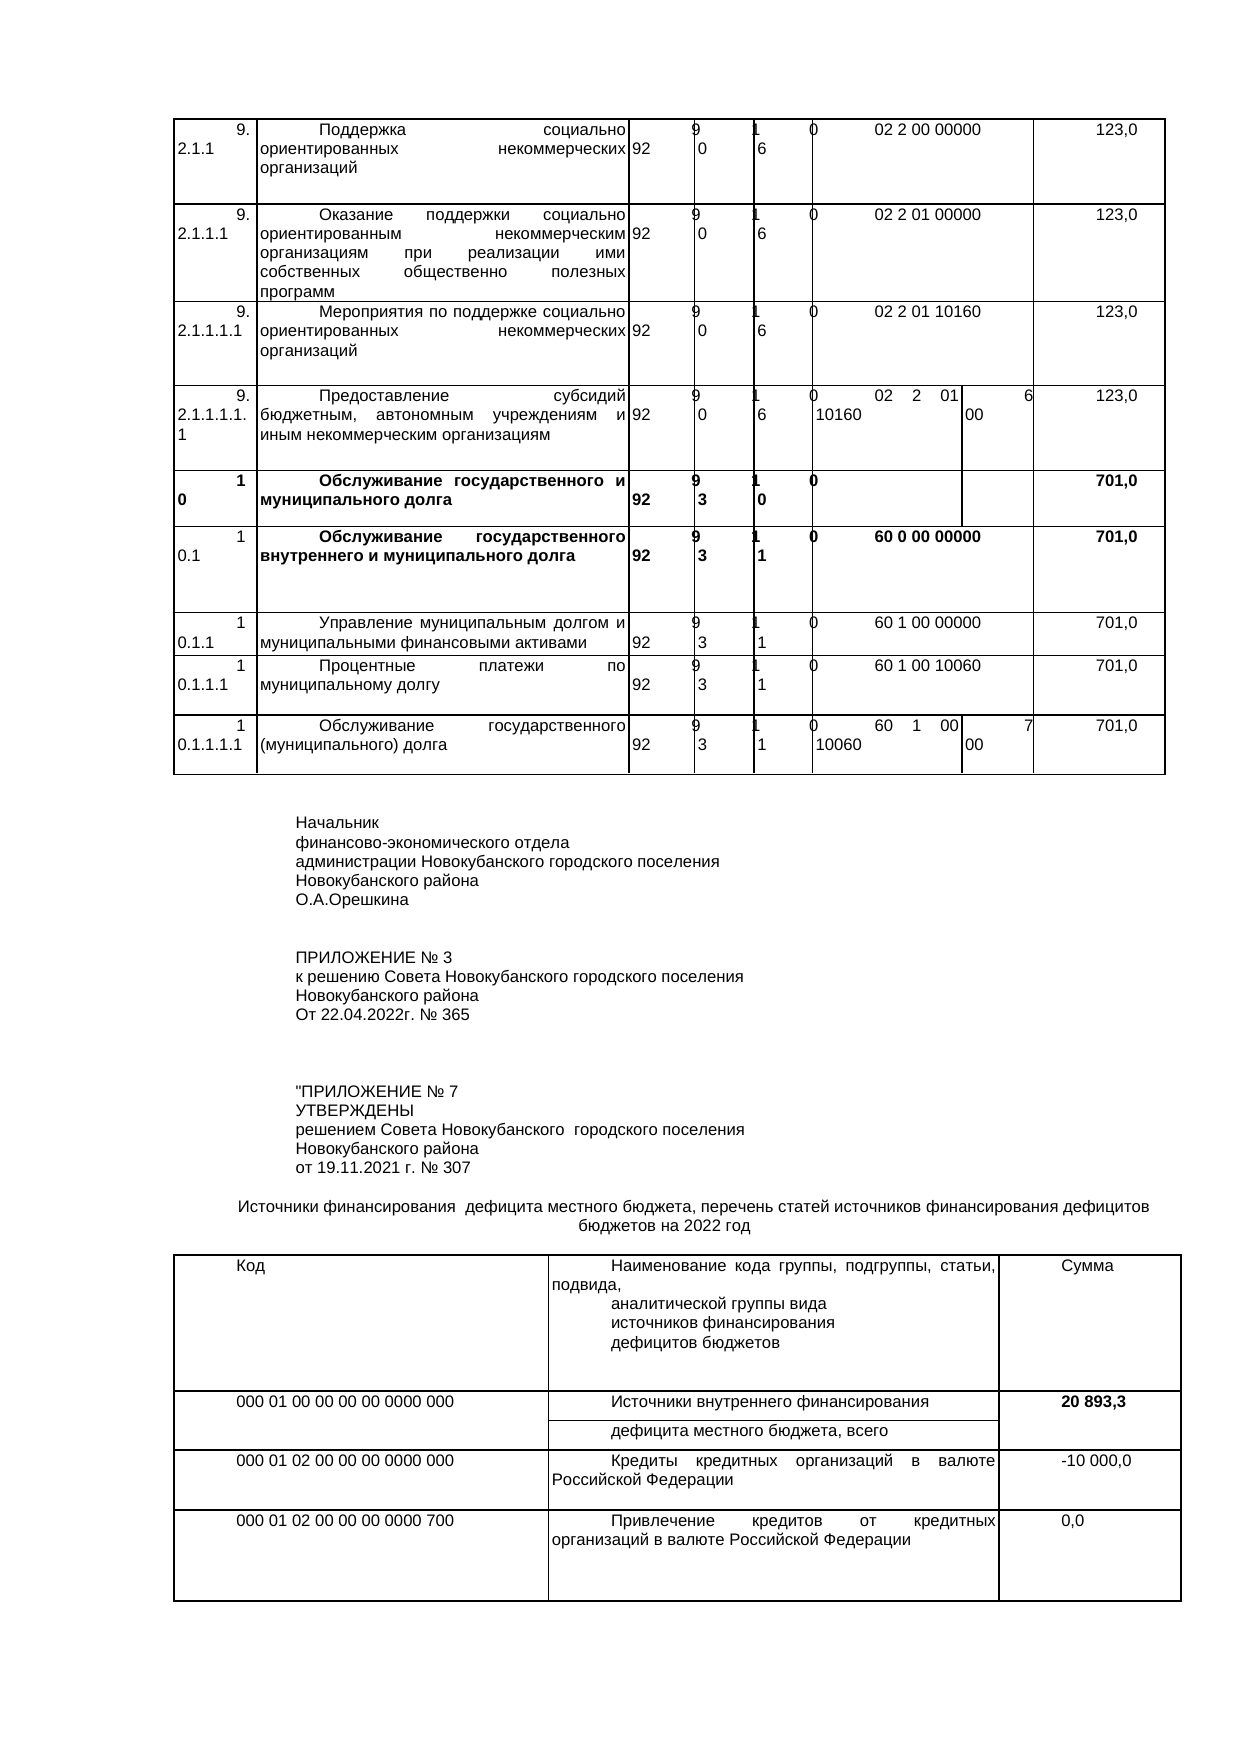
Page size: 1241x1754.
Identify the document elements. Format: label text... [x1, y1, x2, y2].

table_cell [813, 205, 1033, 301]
text Начальник [236, 813, 1152, 832]
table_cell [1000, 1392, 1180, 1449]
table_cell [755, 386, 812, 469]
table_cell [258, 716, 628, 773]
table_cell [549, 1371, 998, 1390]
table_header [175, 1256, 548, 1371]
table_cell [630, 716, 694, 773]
text к решению Совета Новокубанского городского поселения [177, 967, 1152, 986]
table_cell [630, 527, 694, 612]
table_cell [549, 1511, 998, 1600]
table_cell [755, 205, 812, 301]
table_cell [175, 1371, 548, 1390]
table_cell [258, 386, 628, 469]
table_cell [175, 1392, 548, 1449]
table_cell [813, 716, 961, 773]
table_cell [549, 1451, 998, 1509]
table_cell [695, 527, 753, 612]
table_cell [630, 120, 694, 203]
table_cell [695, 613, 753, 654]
text "ПРИЛОЖЕНИЕ № 7 [236, 1082, 1152, 1101]
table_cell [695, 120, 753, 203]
text От 22.04.2022г. № 365 [236, 1005, 1152, 1024]
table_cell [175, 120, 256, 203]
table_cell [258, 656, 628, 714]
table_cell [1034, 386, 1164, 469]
text УТВЕРЖДЕНЫ [236, 1101, 1152, 1120]
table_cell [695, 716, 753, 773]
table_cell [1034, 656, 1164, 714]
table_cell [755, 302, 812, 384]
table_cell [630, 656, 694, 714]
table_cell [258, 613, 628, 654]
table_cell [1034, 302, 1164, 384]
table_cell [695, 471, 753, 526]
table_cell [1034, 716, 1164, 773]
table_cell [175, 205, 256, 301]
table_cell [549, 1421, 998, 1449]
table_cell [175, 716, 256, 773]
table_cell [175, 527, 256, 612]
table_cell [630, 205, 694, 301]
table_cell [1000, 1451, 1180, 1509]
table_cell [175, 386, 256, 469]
text решением Совета Новокубанского городского поселения [236, 1120, 1152, 1139]
text финансово-экономического отдела [236, 832, 1152, 852]
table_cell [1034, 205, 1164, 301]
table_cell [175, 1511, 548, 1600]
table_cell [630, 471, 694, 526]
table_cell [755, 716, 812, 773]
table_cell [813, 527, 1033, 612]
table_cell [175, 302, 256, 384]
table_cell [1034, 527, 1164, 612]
text Новокубанского района [236, 1139, 1152, 1158]
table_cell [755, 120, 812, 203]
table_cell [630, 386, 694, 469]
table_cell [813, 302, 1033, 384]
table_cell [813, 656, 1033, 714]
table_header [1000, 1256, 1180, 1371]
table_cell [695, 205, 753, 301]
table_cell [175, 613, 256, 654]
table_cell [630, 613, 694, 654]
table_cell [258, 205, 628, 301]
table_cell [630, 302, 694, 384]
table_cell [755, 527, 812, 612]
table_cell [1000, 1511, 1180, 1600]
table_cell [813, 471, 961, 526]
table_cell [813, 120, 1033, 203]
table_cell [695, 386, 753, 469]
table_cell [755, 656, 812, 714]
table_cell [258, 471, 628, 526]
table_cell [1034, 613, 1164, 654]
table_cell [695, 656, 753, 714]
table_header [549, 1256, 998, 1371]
text ПРИЛОЖЕНИЕ № 3 [177, 947, 1152, 967]
text от 19.11.2021 г. № 307 [236, 1158, 1152, 1177]
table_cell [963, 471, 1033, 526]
text Новокубанского района [236, 871, 1152, 890]
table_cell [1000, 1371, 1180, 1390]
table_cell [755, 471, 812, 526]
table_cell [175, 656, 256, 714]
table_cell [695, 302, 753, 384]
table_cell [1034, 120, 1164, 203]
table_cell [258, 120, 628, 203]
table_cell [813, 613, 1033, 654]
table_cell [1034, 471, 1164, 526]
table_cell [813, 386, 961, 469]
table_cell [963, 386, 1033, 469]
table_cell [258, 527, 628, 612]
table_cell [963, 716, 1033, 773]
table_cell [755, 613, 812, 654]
text Источники финансирования дефицита местного бюджета, перечень статей источников финансирования дефицитов бюджетов на 2022 год [177, 1197, 1152, 1235]
text Новокубанского района [236, 986, 1152, 1005]
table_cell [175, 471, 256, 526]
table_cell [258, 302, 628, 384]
text администрации Новокубанского городского поселения [236, 852, 1152, 871]
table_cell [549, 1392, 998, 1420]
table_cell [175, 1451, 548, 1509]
text О.А.Орешкина [177, 890, 1152, 909]
